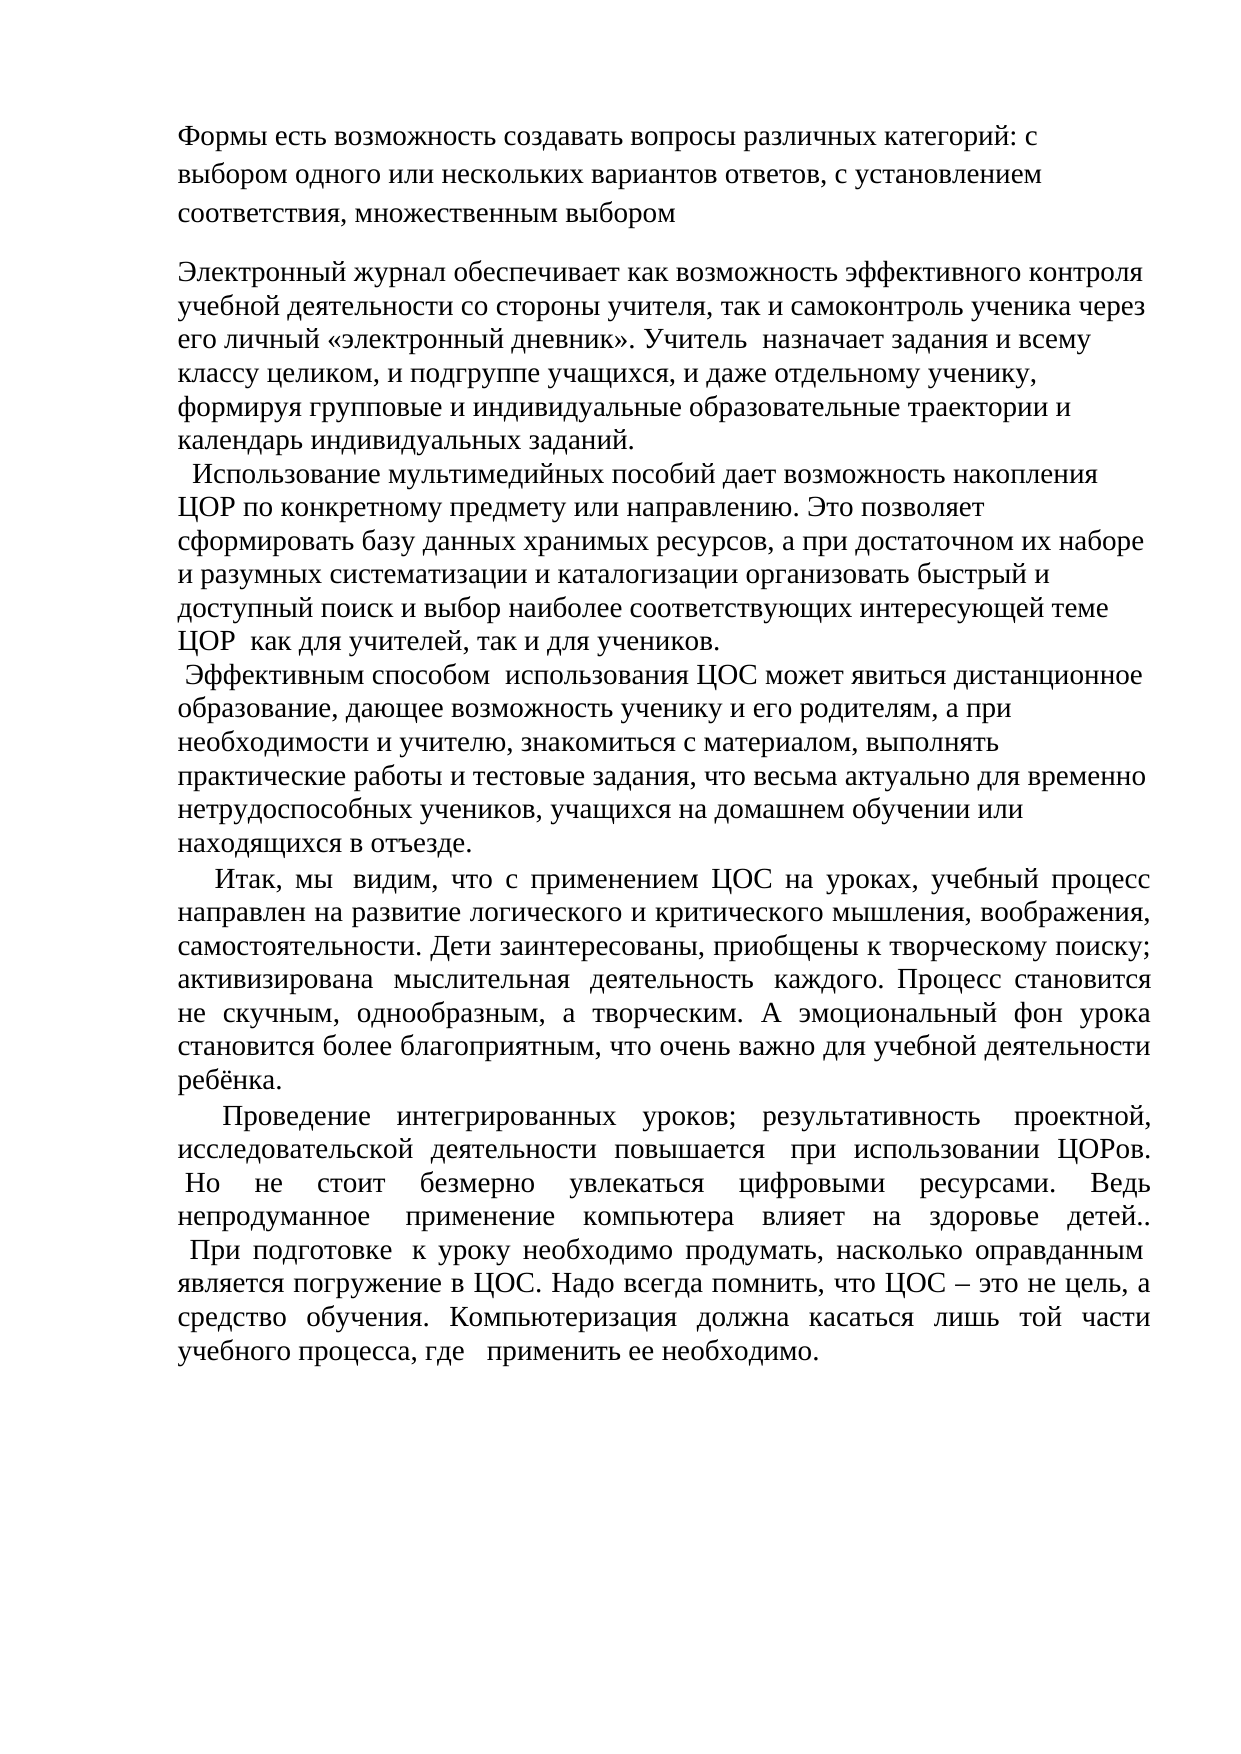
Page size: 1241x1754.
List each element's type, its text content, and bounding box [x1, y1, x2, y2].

text Электронный журнал обеспечивает как возможность эффективного контроля учебной деятельности со стороны учителя, так и самоконтроль ученика через его личный «электронный дневник». Учитель назначает задания и всему классу целиком, и подгруппе учащихся, и даже отдельному ученику, формируя групповые и индивидуальные образовательные траектории и календарь индивидуальных заданий. [177, 254, 1152, 456]
text Проведение интегрированных уроков; результативность проектной, исследовательской деятельности повышается при использовании ЦОРов. Но не стоит безмерно увлекаться цифровыми ресурсами. Ведь непродуманное применение компьютера влияет на здоровье детей.. При подготовке к уроку необходимо продумать, насколько оправданным является погружение в ЦОС. Надо всегда помнить, что ЦОС – это не цель, а средство обучения. Компьютеризация должна касаться лишь той части учебного процесса, где применить ее необходимо. [177, 1098, 1152, 1366]
text Итак, мы видим, что с применением ЦОС на уроках, учебный процесс направлен на развитие логического и критического мышления, воображения, самостоятельности. Дети заинтересованы, приобщены к творческому поиску; активизирована мыслительная деятельность каждого. Процесс становится не скучным, однообразным, а творческим. А эмоциональный фон урока становится более благоприятным, что очень важно для учебной деятельности ребёнка. [177, 861, 1152, 1096]
text Эффективным способом использования ЦОС может явиться дистанционное образование, дающее возможность ученику и его родителям, а при необходимости и учителю, знакомиться с материалом, выполнять практические работы и тестовые задания, что весьма актуально для временно нетрудоспособных учеников, учащихся на домашнем обучении или находящихся в отъезде. [177, 657, 1152, 858]
text Использование мультимедийных пособий дает возможность накопления ЦОР по конкретному предмету или направлению. Это позволяет сформировать базу данных хранимых ресурсов, а при достаточном их наборе и разумных систематизации и каталогизации организовать быстрый и доступный поиск и выбор наиболее соответствующих интересующей теме ЦОР как для учителей, так и для учеников. [177, 456, 1152, 657]
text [177, 118, 1152, 229]
